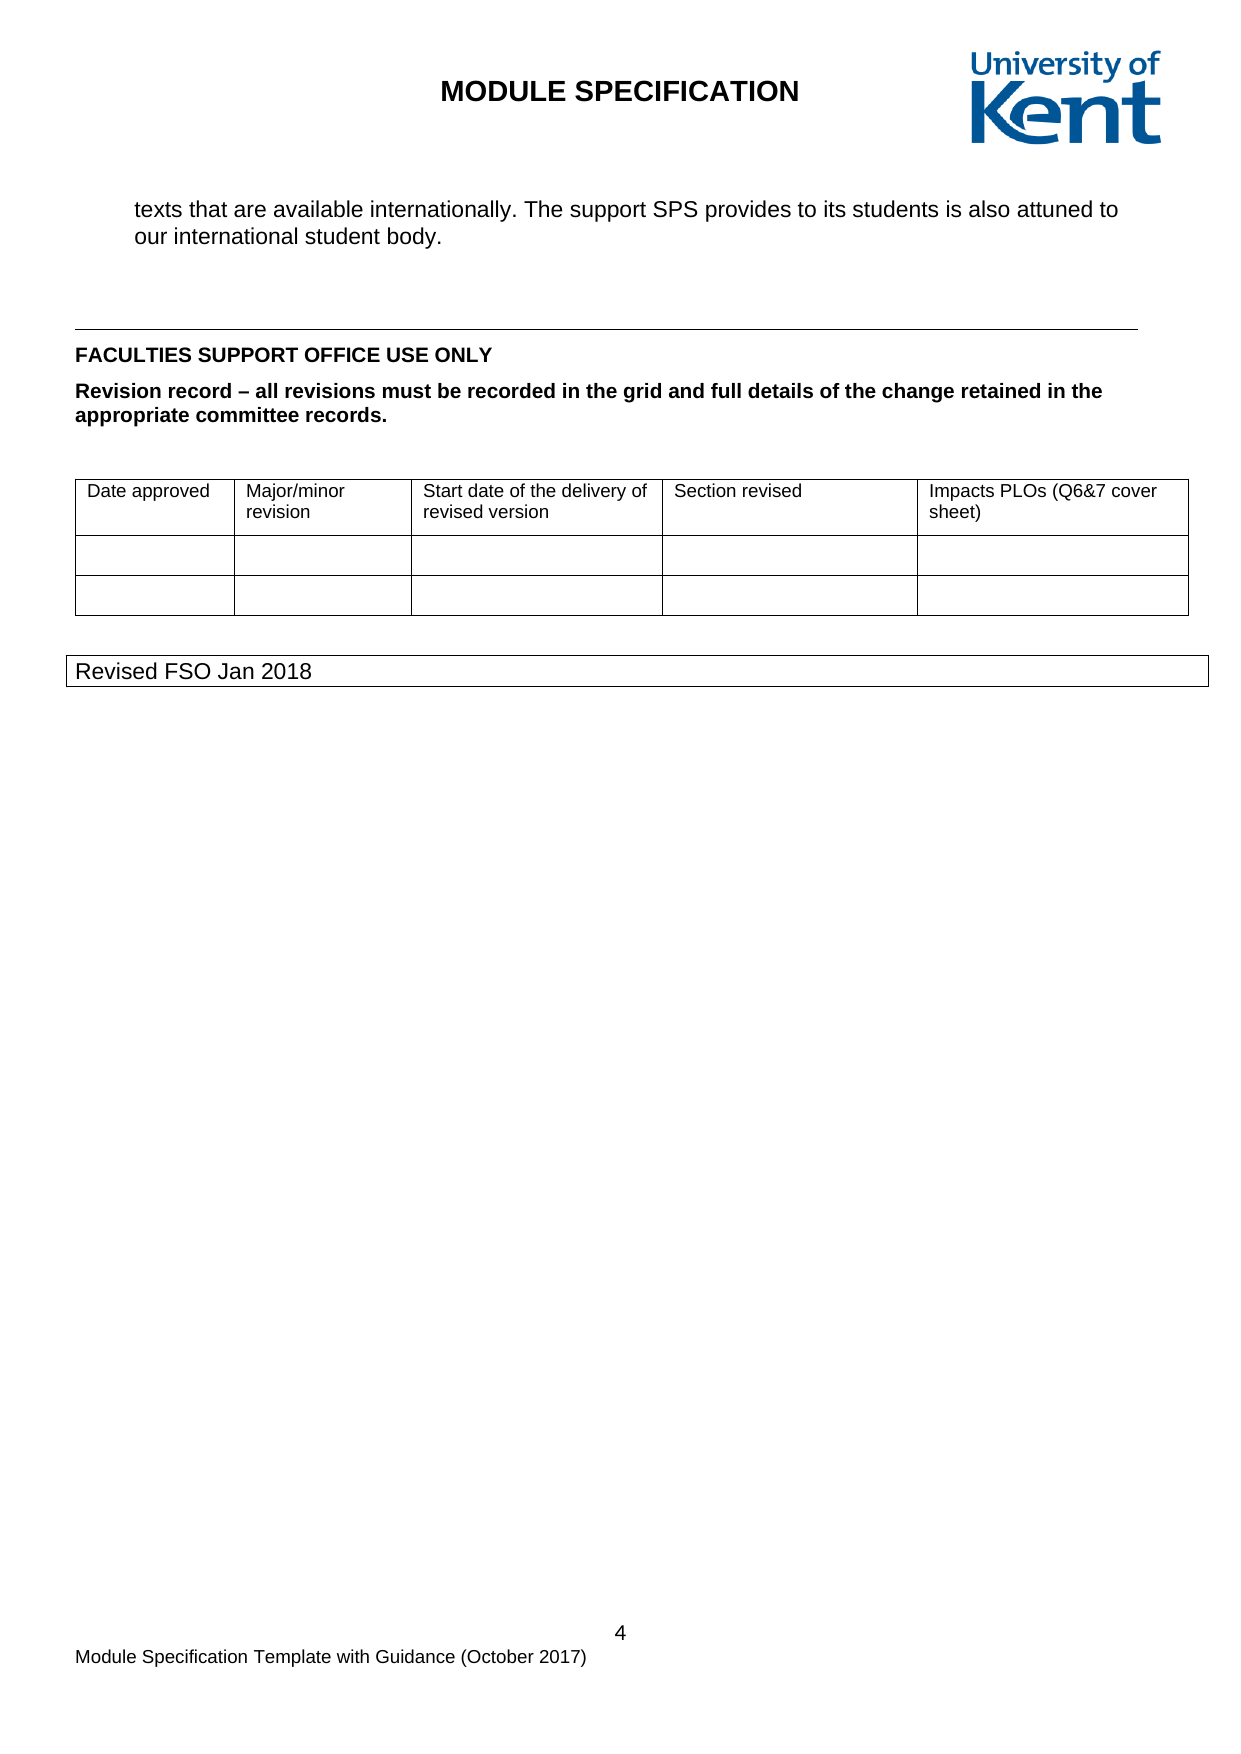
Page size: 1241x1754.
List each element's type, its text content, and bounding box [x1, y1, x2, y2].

text Revision record – all revisions must be recorded in the grid and full details of the change retained in the appropriate committee records. [75, 379, 1138, 427]
table_header Start date of the delivery of revised version [412, 480, 662, 535]
table_cell [235, 536, 411, 575]
table_header Date approved [76, 480, 234, 535]
table_cell [663, 576, 917, 615]
table_header Section revised [663, 480, 917, 535]
table_cell [235, 576, 411, 615]
table_cell [663, 536, 917, 575]
table_cell [76, 536, 234, 575]
table_header Impacts PLOs (Q6&7 cover sheet) [918, 480, 1188, 535]
picture [970, 48, 1163, 145]
table_cell [76, 576, 234, 615]
table_cell [918, 536, 1188, 575]
table_cell [412, 576, 662, 615]
table_header Major/minor revision [235, 480, 411, 535]
text Revised FSO Jan 2018 [67, 656, 1208, 686]
table_cell [918, 576, 1188, 615]
table_cell [412, 536, 662, 575]
text FACULTIES SUPPORT OFFICE USE ONLY [75, 343, 1138, 367]
